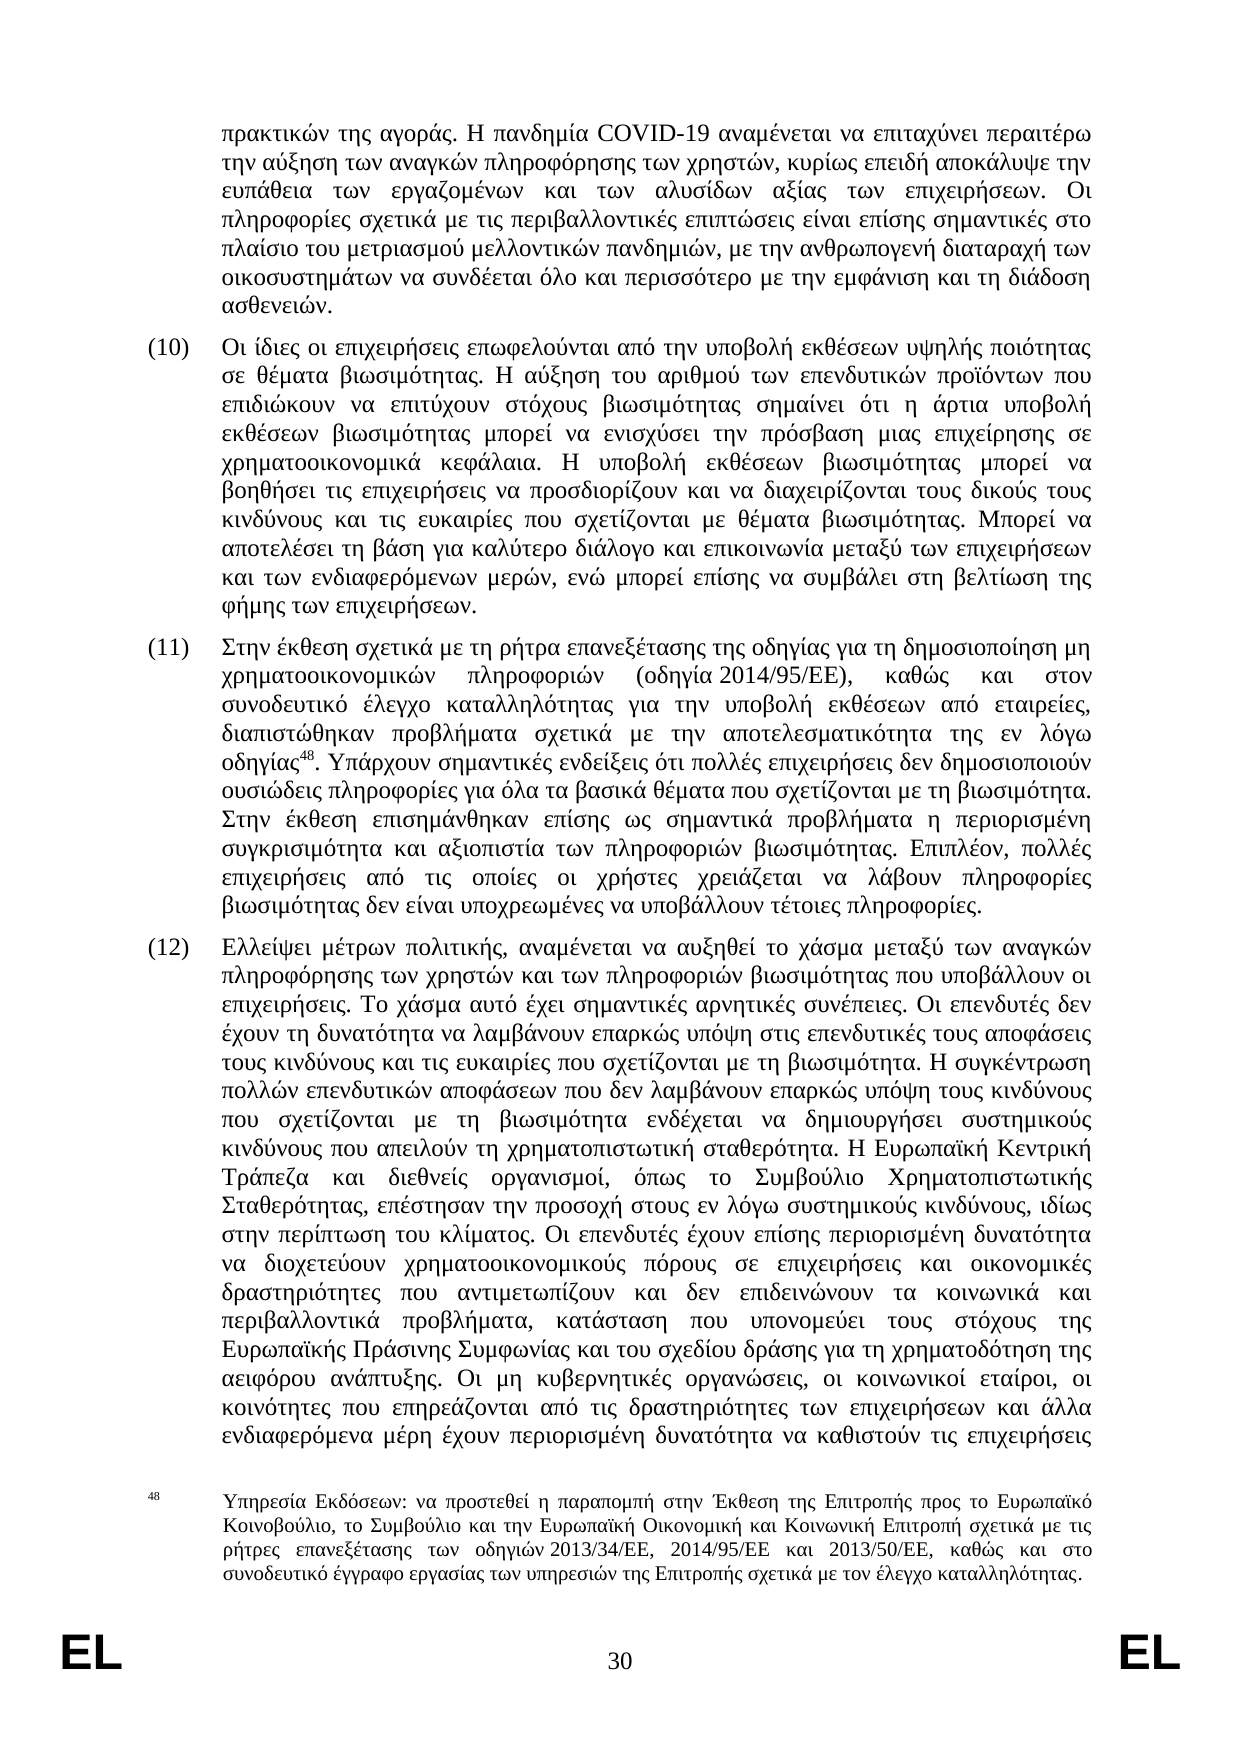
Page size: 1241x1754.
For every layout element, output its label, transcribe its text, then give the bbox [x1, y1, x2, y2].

text (11) Στην έκθεση σχετικά με τη ρήτρα επανεξέτασης της οδηγίας για τη δημοσιοποίηση μη χρηματοοικονομικών πληροφοριών (οδηγία 2014/95/ΕΕ), καθώς και στον συνοδευτικό έλεγχο καταλληλότητας για την υποβολή εκθέσεων από εταιρείες, διαπιστώθηκαν προβλήματα σχετικά με την αποτελεσματικότητα της εν λόγω οδηγίας. Υπάρχουν σημαντικές ενδείξεις ότι πολλές επιχειρήσεις δεν δημοσιοποιούν ουσιώδεις πληροφορίες για όλα τα βασικά θέματα που σχετίζονται με τη βιωσιμότητα. Στην έκθεση επισημάνθηκαν επίσης ως σημαντικά προβλήματα η περιορισμένη συγκρισιμότητα και αξιοπιστία των πληροφοριών βιωσιμότητας. Επιπλέον, πολλές επιχειρήσεις από τις οποίες οι χρήστες χρειάζεται να λάβουν πληροφορίες βιωσιμότητας δεν είναι υποχρεωμένες να υποβάλλουν τέτοιες πληροφορίες. [148, 632, 1093, 919]
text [148, 932, 1093, 1449]
text (10) Οι ίδιες οι επιχειρήσεις επωφελούνται από την υποβολή εκθέσεων υψηλής ποιότητας σε θέματα βιωσιμότητας. Η αύξηση του αριθμού των επενδυτικών προϊόντων που επιδιώκουν να επιτύχουν στόχους βιωσιμότητας σημαίνει ότι η άρτια υποβολή εκθέσεων βιωσιμότητας μπορεί να ενισχύσει την πρόσβαση μιας επιχείρησης σε χρηματοοικονομικά κεφάλαια. Η υποβολή εκθέσεων βιωσιμότητας μπορεί να βοηθήσει τις επιχειρήσεις να προσδιορίζουν και να διαχειρίζονται τους δικούς τους κινδύνους και τις ευκαιρίες που σχετίζονται με θέματα βιωσιμότητας. Μπορεί να αποτελέσει τη βάση για καλύτερο διάλογο και επικοινωνία μεταξύ των επιχειρήσεων και των ενδιαφερόμενων μερών, ενώ μπορεί επίσης να συμβάλει στη βελτίωση της φήμης των επιχειρήσεων. [148, 332, 1093, 619]
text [148, 118, 1093, 319]
